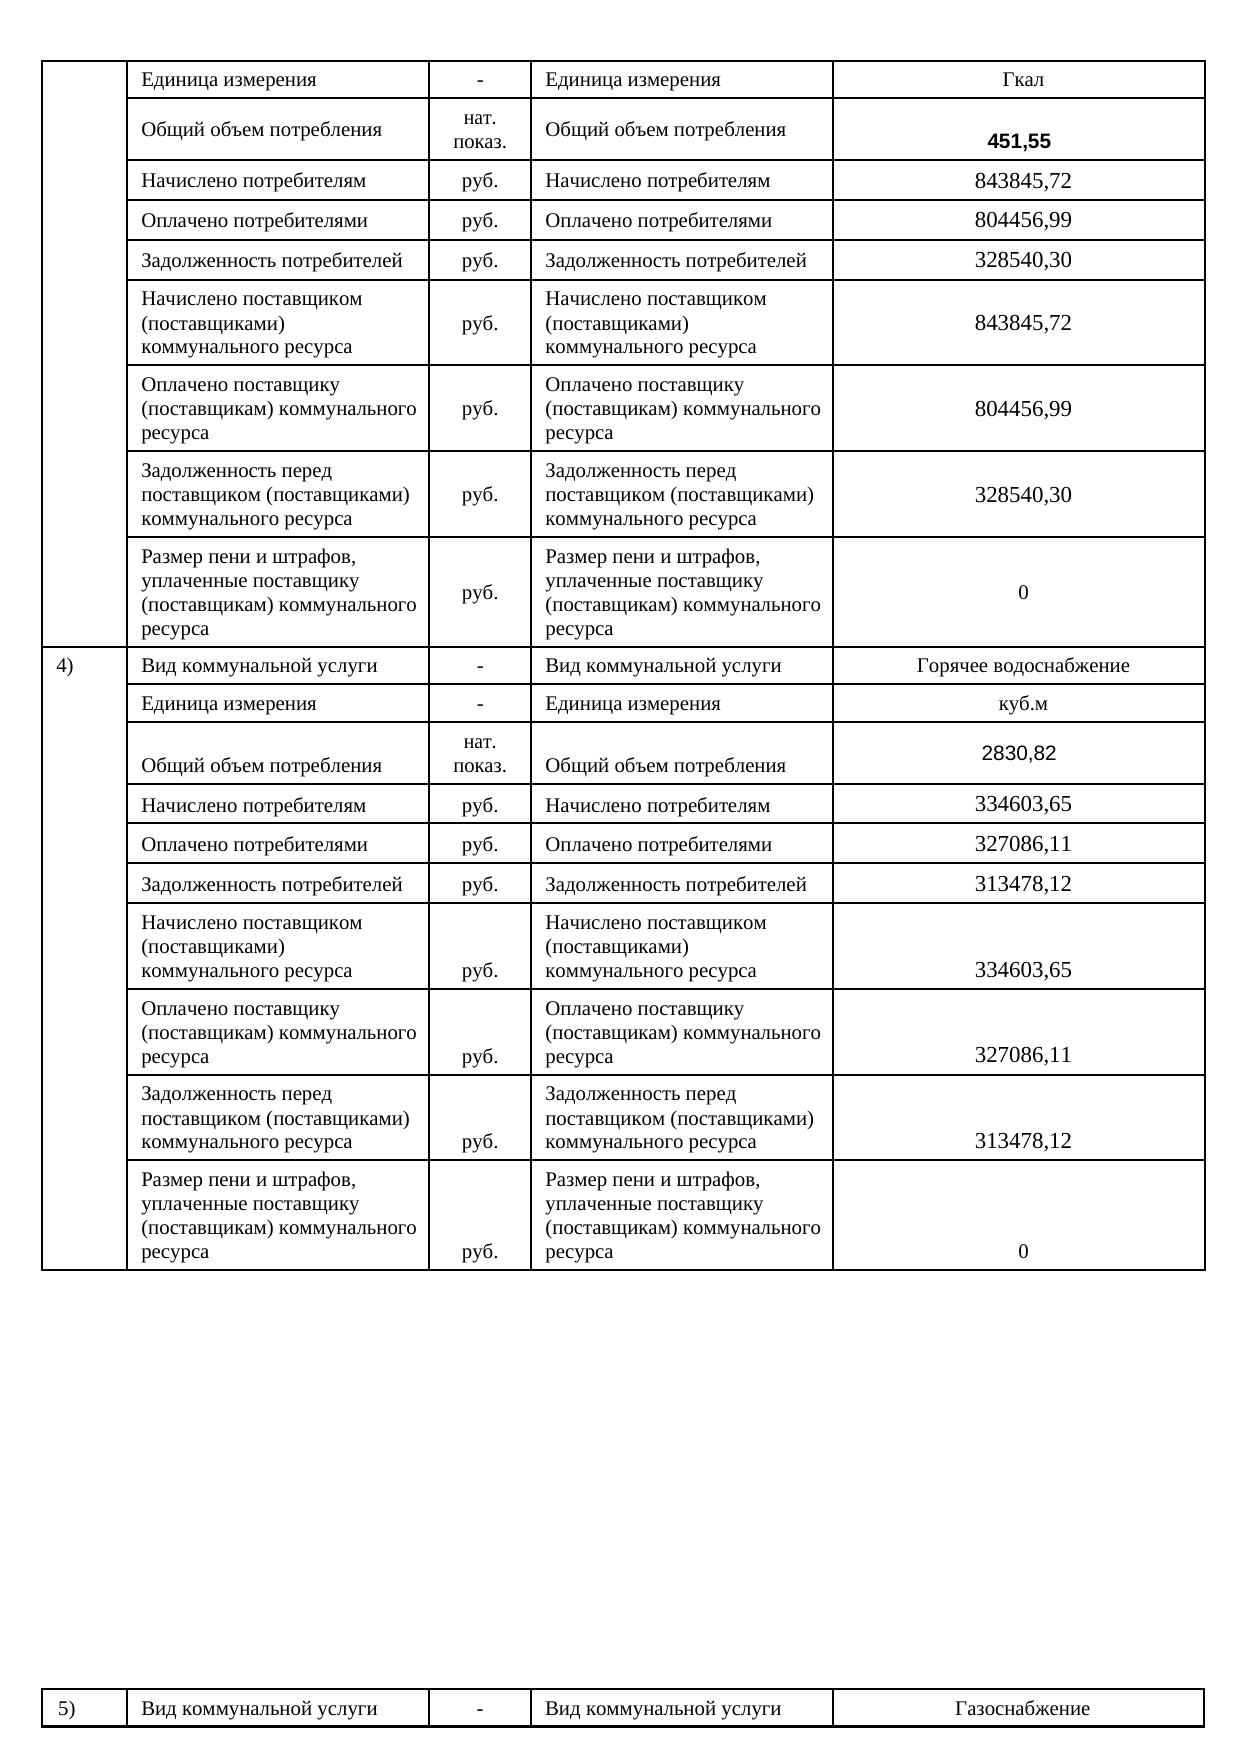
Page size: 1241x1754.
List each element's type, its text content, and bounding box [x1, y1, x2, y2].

table_cell Начислено поставщиком (поставщиками) коммунального ресурса [532, 904, 832, 988]
table_cell Задолженность перед поставщиком (поставщиками) коммунального ресурса [128, 1076, 428, 1159]
table_cell Вид коммунальной услуги [128, 648, 428, 683]
table_header Газоснабжение [834, 1690, 1203, 1725]
table_cell Начислено потребителям [128, 161, 428, 199]
table_cell Оплачено поставщику (поставщикам) коммунального ресурса [128, 366, 428, 450]
table_cell - [430, 648, 530, 683]
table_cell 804456,99 [834, 366, 1204, 450]
table_cell 334603,65 [834, 785, 1204, 822]
table_cell куб.м [834, 685, 1204, 721]
table_cell Задолженность потребителей [128, 241, 428, 278]
table_cell - [430, 685, 530, 721]
table_cell Общий объем потребления [532, 723, 832, 782]
table_cell Единица измерения [532, 62, 832, 97]
table_cell Оплачено потребителями [128, 201, 428, 239]
table_cell Размер пени и штрафов, уплаченные поставщику (поставщикам) коммунального ресурса [128, 538, 428, 646]
table_cell руб. [430, 281, 530, 364]
table_cell руб. [430, 990, 530, 1073]
table_cell Горячее водоснабжение [834, 648, 1204, 683]
table_cell - [430, 62, 530, 97]
table_cell Оплачено поставщику (поставщикам) коммунального ресурса [532, 990, 832, 1073]
table_cell Оплачено поставщику (поставщикам) коммунального ресурса [128, 990, 428, 1073]
table_cell Общий объем потребления [532, 99, 832, 159]
table_cell Начислено потребителям [128, 785, 428, 822]
table_cell руб. [430, 1161, 530, 1269]
table_cell 4) [43, 648, 126, 1269]
table_cell Оплачено поставщику (поставщикам) коммунального ресурса [532, 366, 832, 450]
table_cell 328540,30 [834, 452, 1204, 536]
table_cell руб. [430, 1076, 530, 1159]
table_cell 843845,72 [834, 161, 1204, 199]
table_cell 334603,65 [834, 904, 1204, 988]
table_cell Оплачено потребителями [532, 201, 832, 239]
table_cell Гкал [834, 62, 1204, 97]
table_cell 843845,72 [834, 281, 1204, 364]
table_cell 2830,82 [834, 723, 1204, 782]
table_cell руб. [430, 452, 530, 536]
table_cell Оплачено потребителями [128, 824, 428, 862]
table_header Вид коммунальной услуги [128, 1690, 428, 1725]
table_cell 451,55 [834, 99, 1204, 159]
table_cell Размер пени и штрафов, уплаченные поставщику (поставщикам) коммунального ресурса [128, 1161, 428, 1269]
table_cell Общий объем потребления [128, 723, 428, 782]
table_cell руб. [430, 785, 530, 822]
table_cell Размер пени и штрафов, уплаченные поставщику (поставщикам) коммунального ресурса [532, 1161, 832, 1269]
table_cell Задолженность перед поставщиком (поставщиками) коммунального ресурса [532, 452, 832, 536]
table_cell Начислено поставщиком (поставщиками) коммунального ресурса [128, 281, 428, 364]
table_header - [430, 1690, 530, 1725]
table_cell Единица измерения [128, 62, 428, 97]
table_cell руб. [430, 201, 530, 239]
table_cell руб. [430, 538, 530, 646]
table_cell 804456,99 [834, 201, 1204, 239]
table_cell Начислено потребителям [532, 161, 832, 199]
table_cell Задолженность потребителей [128, 864, 428, 902]
table_cell 327086,11 [834, 824, 1204, 862]
table_cell руб. [430, 241, 530, 278]
table_cell Начислено поставщиком (поставщиками) коммунального ресурса [128, 904, 428, 988]
table_cell Общий объем потребления [128, 99, 428, 159]
table_header Вид коммунальной услуги [532, 1690, 832, 1725]
table_cell нат. показ. [430, 99, 530, 159]
table_cell Начислено потребителям [532, 785, 832, 822]
table_cell 0 [834, 538, 1204, 646]
table_cell Оплачено потребителями [532, 824, 832, 862]
table_cell руб. [430, 161, 530, 199]
table_cell 328540,30 [834, 241, 1204, 278]
table_cell 313478,12 [834, 864, 1204, 902]
table_cell Вид коммунальной услуги [532, 648, 832, 683]
table_cell руб. [430, 366, 530, 450]
table_cell Задолженность перед поставщиком (поставщиками) коммунального ресурса [128, 452, 428, 536]
table_cell руб. [430, 904, 530, 988]
table_cell Размер пени и штрафов, уплаченные поставщику (поставщикам) коммунального ресурса [532, 538, 832, 646]
table_cell 313478,12 [834, 1076, 1204, 1159]
table_cell нат. показ. [430, 723, 530, 782]
table_cell руб. [430, 824, 530, 862]
table_cell 0 [834, 1161, 1204, 1269]
table_cell Задолженность потребителей [532, 241, 832, 278]
table_header 3) [43, 62, 126, 646]
table_header 5) [43, 1690, 126, 1725]
table_cell Задолженность перед поставщиком (поставщиками) коммунального ресурса [532, 1076, 832, 1159]
table_cell Начислено поставщиком (поставщиками) коммунального ресурса [532, 281, 832, 364]
table_cell 327086,11 [834, 990, 1204, 1073]
table_cell руб. [430, 864, 530, 902]
table_cell Единица измерения [128, 685, 428, 721]
table_cell Задолженность потребителей [532, 864, 832, 902]
table_cell Единица измерения [532, 685, 832, 721]
